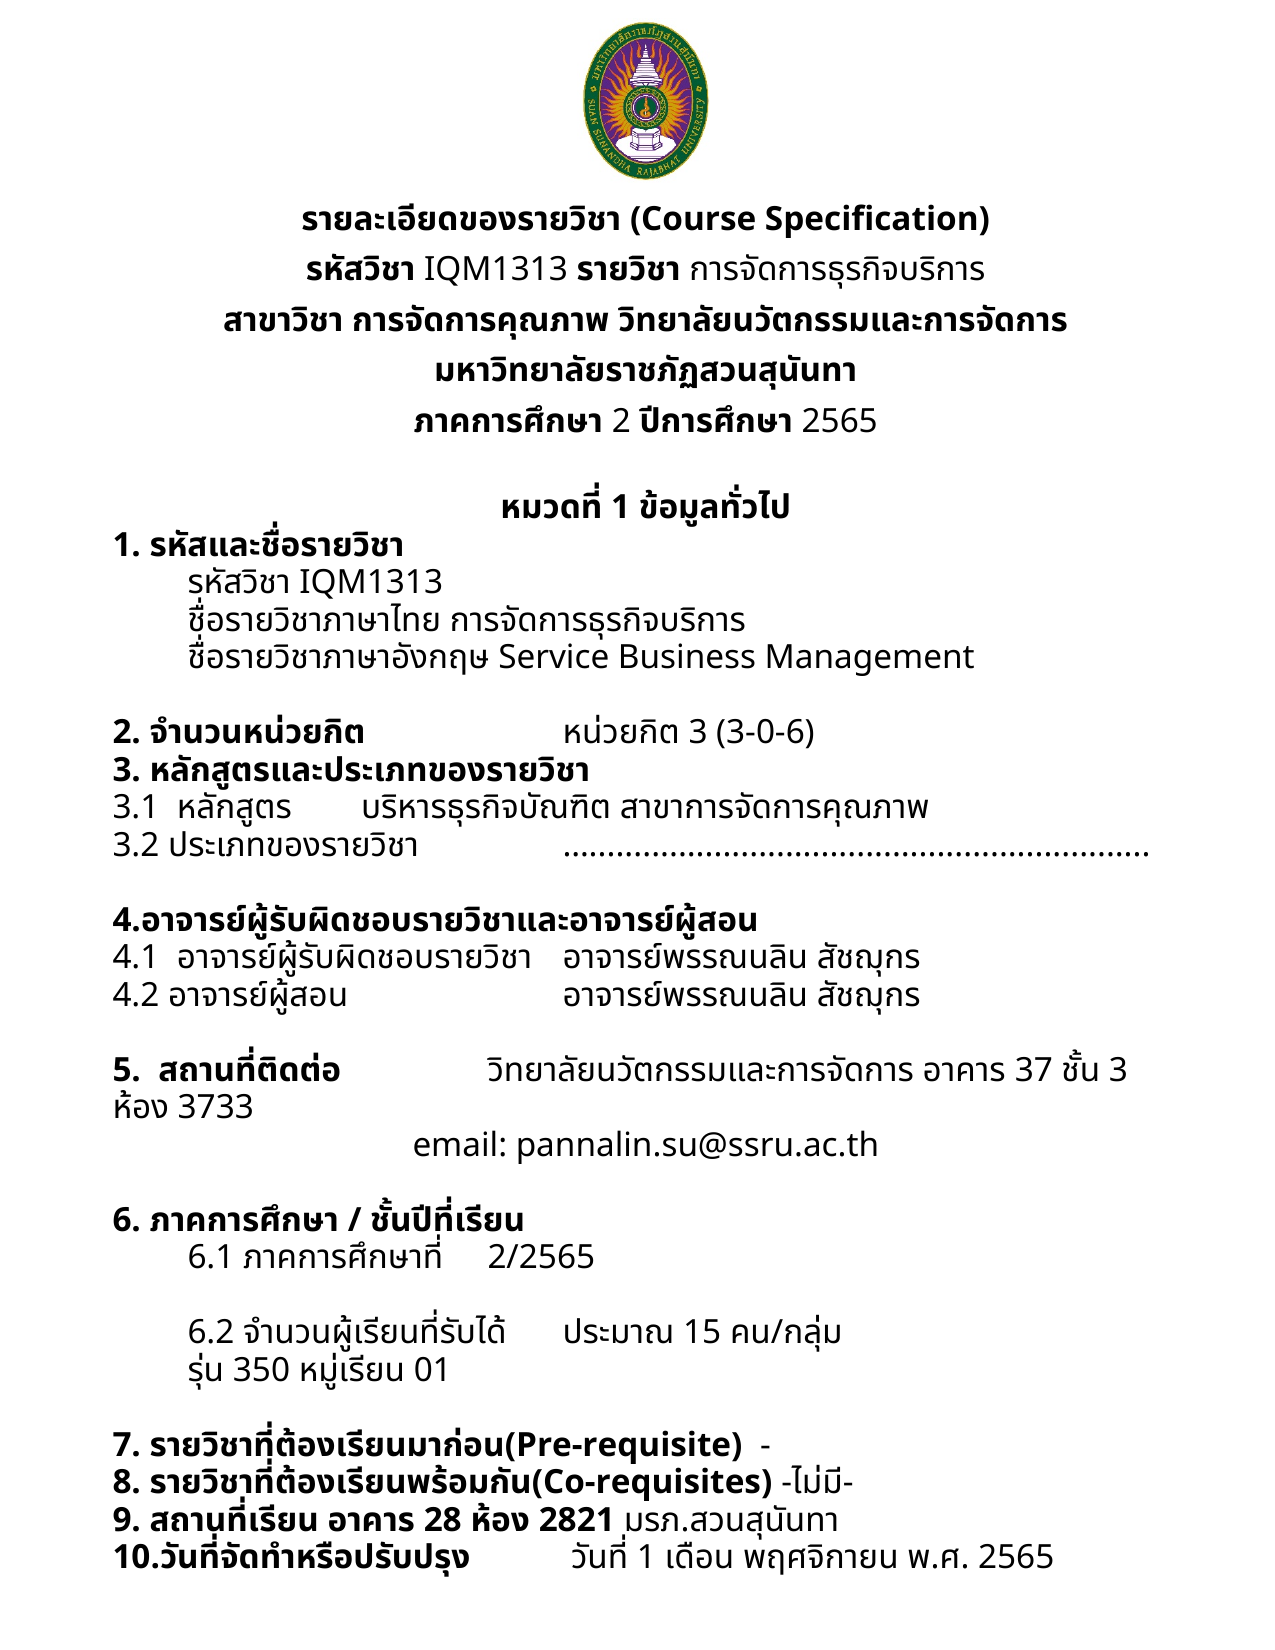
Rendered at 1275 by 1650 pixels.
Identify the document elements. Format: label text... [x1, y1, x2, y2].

text 3.2 ประเภทของรายวิชา …............................................................... [112, 826, 1179, 864]
text 2. จำนวนหน่วยกิต หน่วยกิต 3 (3-0-6) [112, 714, 1179, 751]
text ชื่อรายวิชาภาษาไทย การจัดการธุรกิจบริการ [112, 601, 1179, 639]
text มหาวิทยาลัยราชภัฏสวนสุนันทา [112, 346, 1179, 397]
text รุ่น 350 หมู่เรียน 01 [112, 1351, 1179, 1389]
text 4.2 อาจารย์ผู้สอน อาจารย์พรรณนลิน สัชฌุกร [112, 976, 1179, 1014]
text 3.1 หลักสูตร บริหารธุรกิจบัณฑิต สาขาการจัดการคุณภาพ [112, 789, 1179, 826]
text รหัสวิชา IQM1313 รายวิชา การจัดการธุรกิจบริการ [112, 245, 1179, 296]
text รหัสวิชา IQM1313 [112, 564, 1179, 601]
text ภาคการศึกษา 2 ปีการศึกษา 2565 [112, 397, 1179, 447]
picture [577, 18, 714, 183]
text 6. ภาคการศึกษา / ชั้นปีที่เรียน [112, 1201, 1179, 1239]
text 6.2 จำนวนผู้เรียนที่รับได้ ประมาณ 15 คน/กลุ่ม [112, 1314, 1179, 1351]
text 8. รายวิชาที่ต้องเรียนพร้อมกัน(Co-requisites) -ไม่มี- [112, 1464, 1179, 1501]
text ชื่อรายวิชาภาษาอังกฤษ Service Business Management [112, 639, 1179, 676]
text 5. สถานที่ติดต่อ วิทยาลัยนวัตกรรมและการจัดการ อาคาร 37 ชั้น 3 ห้อง 3733 [112, 1051, 1179, 1126]
text 4.อาจารย์ผู้รับผิดชอบรายวิชาและอาจารย์ผู้สอน [112, 901, 1179, 939]
text email: pannalin.su@ssru.ac.th [337, 1126, 1179, 1164]
text 7. รายวิชาที่ต้องเรียนมาก่อน(Pre-requisite) - [112, 1426, 1179, 1464]
text 6.1 ภาคการศึกษาที่ 2/2565 [112, 1239, 1179, 1276]
text หมวดที่ 1 ข้อมูลทั่วไป [112, 485, 1179, 526]
text สาขาวิชา การจัดการคุณภาพ วิทยาลัยนวัตกรรมและการจัดการ [112, 296, 1179, 346]
text 9. สถานที่เรียน อาคาร 28 ห้อง 2821 มรภ.สวนสุนันทา [112, 1501, 1179, 1539]
text 3. หลักสูตรและประเภทของรายวิชา [112, 751, 1179, 789]
text รายละเอียดของรายวิชา (Course Specification) [112, 194, 1179, 245]
text 10.วันที่จัดทำหรือปรับปรุง วันที่ 1 เดือน พฤศจิกายน พ.ศ. 2565 [112, 1539, 1179, 1576]
text 4.1 อาจารย์ผู้รับผิดชอบรายวิชา อาจารย์พรรณนลิน สัชฌุกร [112, 939, 1179, 976]
text 1. รหัสและชื่อรายวิชา [112, 526, 1179, 564]
